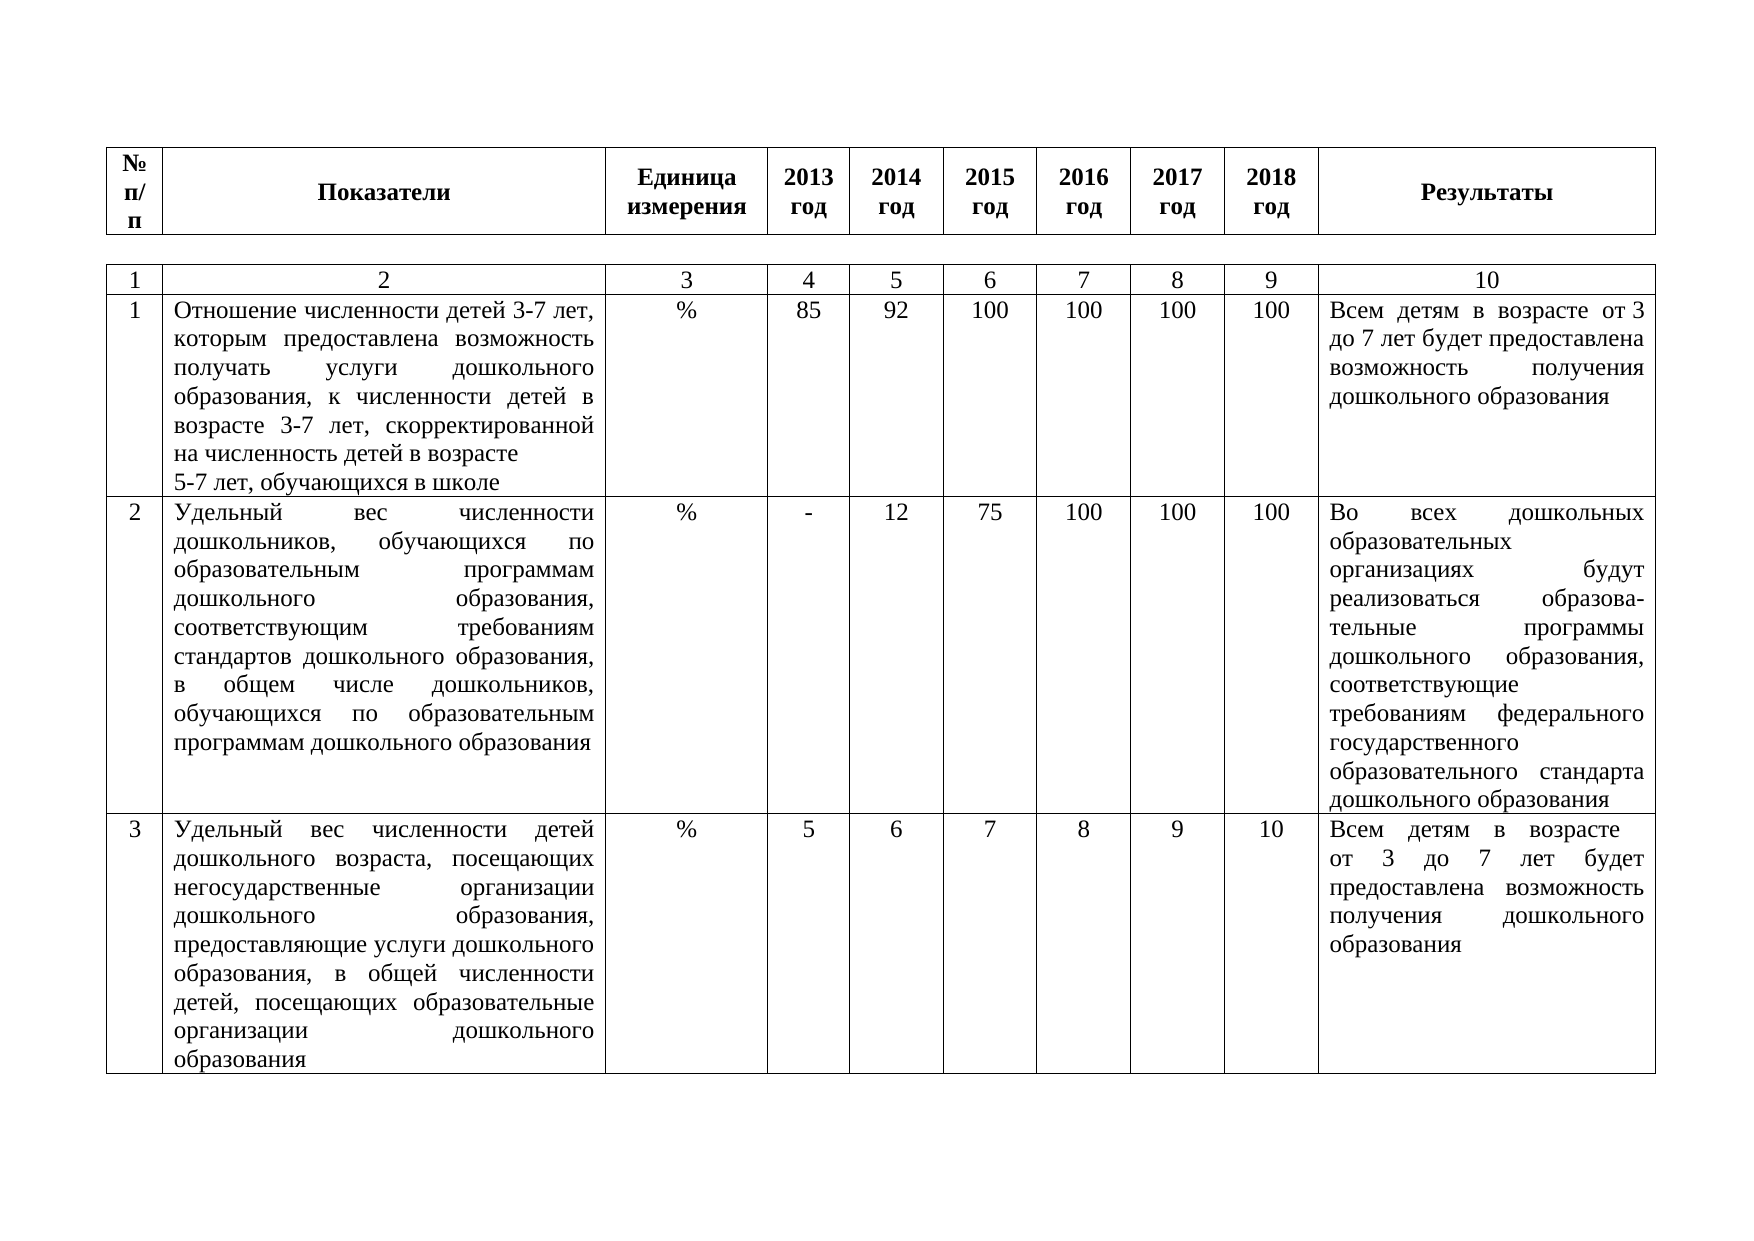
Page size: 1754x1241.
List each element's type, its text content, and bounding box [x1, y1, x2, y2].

table_cell 100 [1037, 497, 1130, 813]
table_header 1 [107, 265, 162, 294]
table_header 3 [606, 265, 767, 294]
table_cell Удельный вес численности детей дошкольного возраста, посещающих негосударственные организации дошкольного образования, предоставляющие услуги дошкольного образования, в общей численности детей, посещающих образовательные организации дошкольного образования [163, 814, 605, 1073]
table_header 9 [1225, 265, 1318, 294]
table_cell 2 [107, 497, 162, 813]
table_header 8 [1131, 265, 1224, 294]
table_cell 100 [1225, 295, 1318, 496]
table_cell 5 [768, 814, 849, 1073]
table_cell 1 [107, 295, 162, 496]
table_cell - [768, 497, 849, 813]
table_header 4 [768, 265, 849, 294]
table_cell Всем детям в возрасте от 3 до 7 лет будет предоставлена возможность получения дошкольного образования [1319, 814, 1655, 1073]
table_cell 3 [107, 814, 162, 1073]
table_cell 7 [944, 814, 1036, 1073]
table_cell 6 [850, 814, 943, 1073]
table_header 2017 год [1131, 148, 1224, 234]
table_header Показатели [163, 148, 605, 234]
table_cell Удельный вес численности дошкольников, обучающихся по образовательным программам дошкольного образования, соответствующим требованиям стандартов дошкольного образования, в общем числе дошкольников, обучающихся по образовательным программам дошкольного образования [163, 497, 605, 813]
table_cell Отношение численности детей 3-7 лет, которым предоставлена возможность получать услуги дошкольного образования, к численности детей в возрасте 3-7 лет, скорректированной на численность детей в возрасте 5-7 лет, обучающихся в школе [163, 295, 605, 496]
table_cell 8 [1037, 814, 1130, 1073]
table_header Результаты [1319, 148, 1655, 234]
table_cell Во всех дошкольных образовательных организациях будут реализоваться образовательные программы дошкольного образования, соответствующие требованиям федерального государственного образовательного стандарта дошкольного образования [1319, 497, 1655, 813]
table_header 2016 год [1037, 148, 1130, 234]
table_cell 100 [1131, 295, 1224, 496]
table_header 7 [1037, 265, 1130, 294]
table_cell % [606, 295, 767, 496]
table_header № п/п [107, 148, 162, 234]
table_header Единица измерения [606, 148, 767, 234]
table_header 2 [163, 265, 605, 294]
table_cell % [606, 497, 767, 813]
table_cell 10 [1225, 814, 1318, 1073]
table_header 2013 год [768, 148, 849, 234]
table_cell 12 [850, 497, 943, 813]
table_header 10 [1319, 265, 1655, 294]
table_cell 75 [944, 497, 1036, 813]
table_header 6 [944, 265, 1036, 294]
table_header 2015 год [944, 148, 1036, 234]
table_header 2014 год [850, 148, 943, 234]
table_cell 92 [850, 295, 943, 496]
table_cell 100 [1131, 497, 1224, 813]
table_cell % [606, 814, 767, 1073]
table_cell 85 [768, 295, 849, 496]
table_cell 100 [944, 295, 1036, 496]
table_header 2018 год [1225, 148, 1318, 234]
table_cell 100 [1225, 497, 1318, 813]
table_cell 100 [1037, 295, 1130, 496]
table_cell Всем детям в возрасте от 3 до 7 лет будет предоставлена возможность получения дошкольного образования [1319, 295, 1655, 496]
table_header 5 [850, 265, 943, 294]
table_cell 9 [1131, 814, 1224, 1073]
